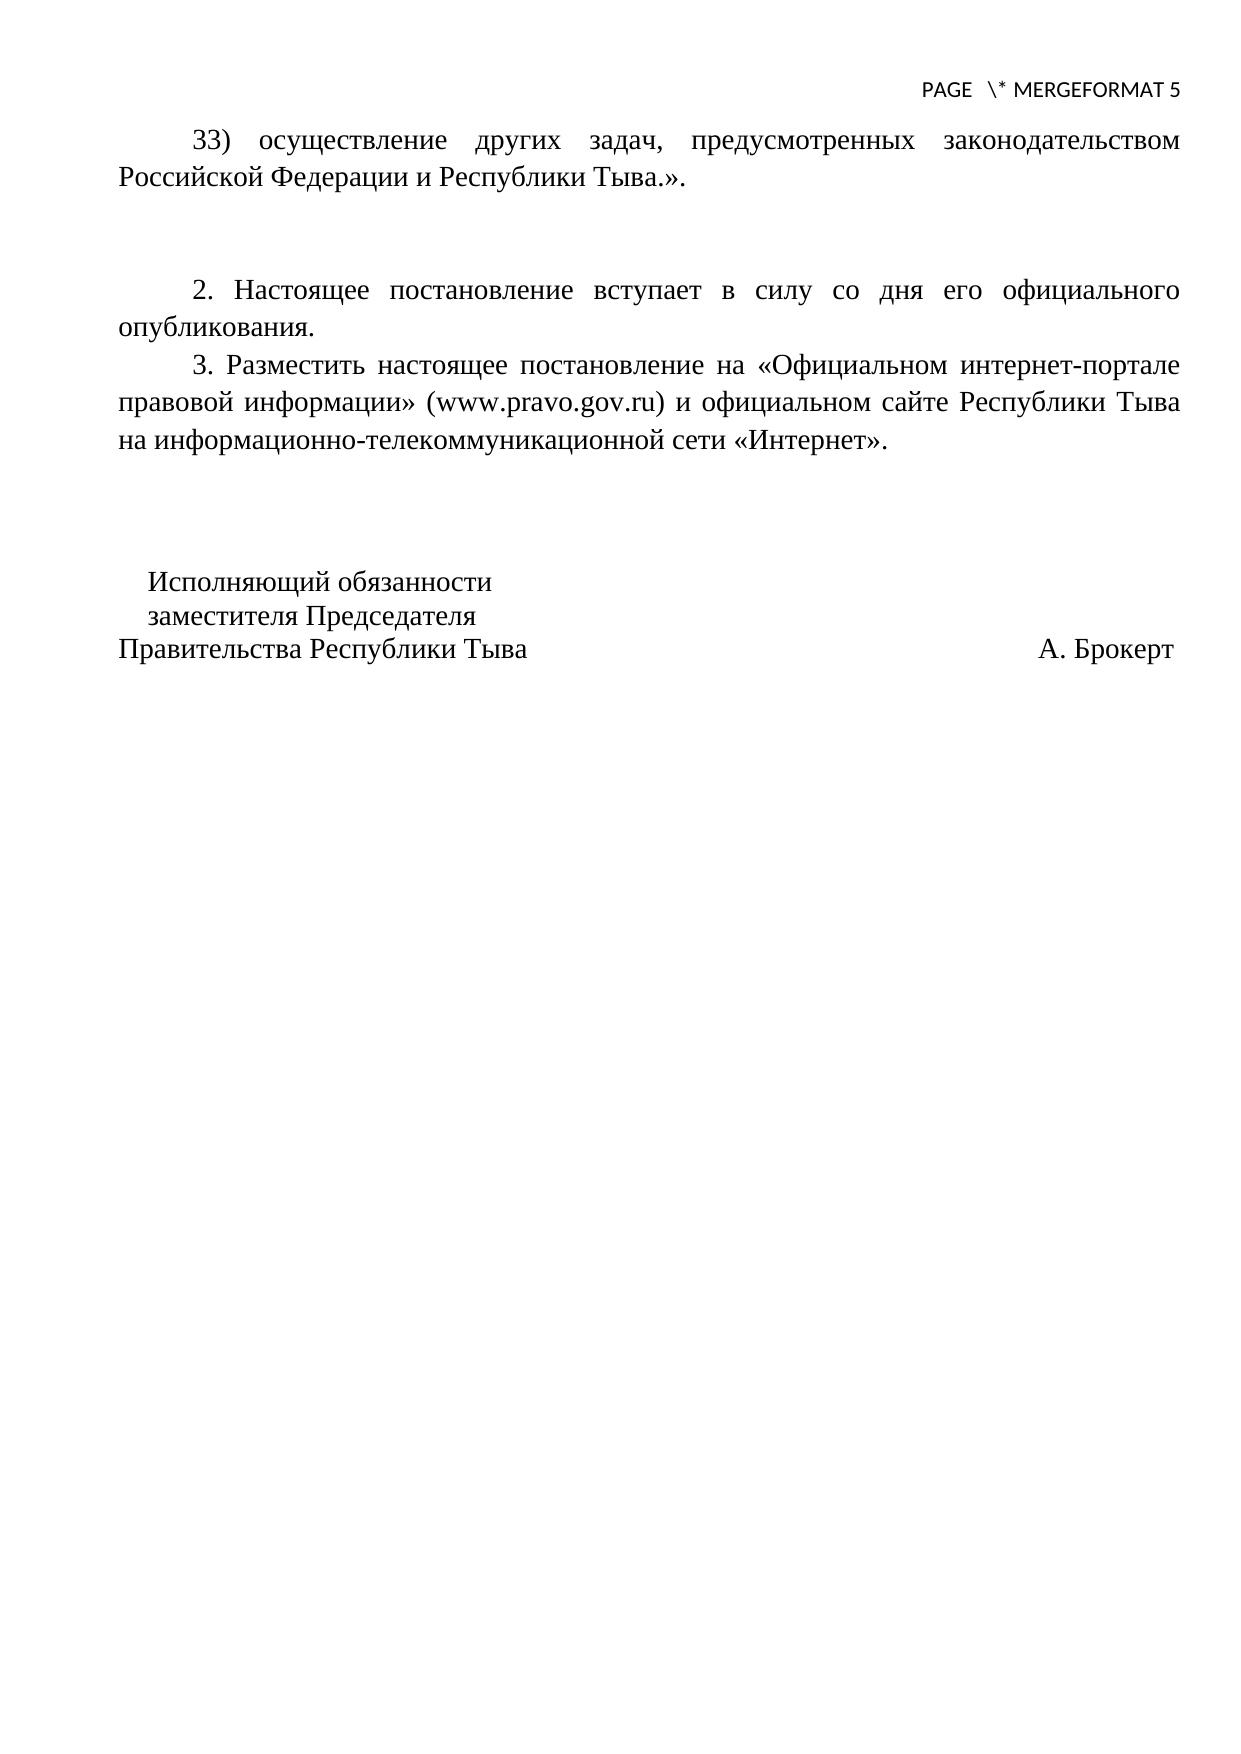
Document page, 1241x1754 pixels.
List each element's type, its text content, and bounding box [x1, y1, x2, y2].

text заместителя Председателя [118, 598, 1181, 631]
text Правительства Республики Тыва А. Брокерт [118, 631, 1181, 665]
text Исполняющий обязанности [118, 564, 1181, 598]
text 3. Разместить настоящее постановление на «Официальном интернет-портале правовой информации» (www.pravo.gov.ru) и официальном сайте Республики Тыва на информационно-телекоммуникационной сети «Интернет». [118, 343, 1181, 456]
text 33) осуществление других задач, предусмотренных законодательством Российской Федерации и Республики Тыва.». [118, 118, 1181, 193]
text 2. Настоящее постановление вступает в силу со дня его официального опубликования. [118, 268, 1181, 343]
